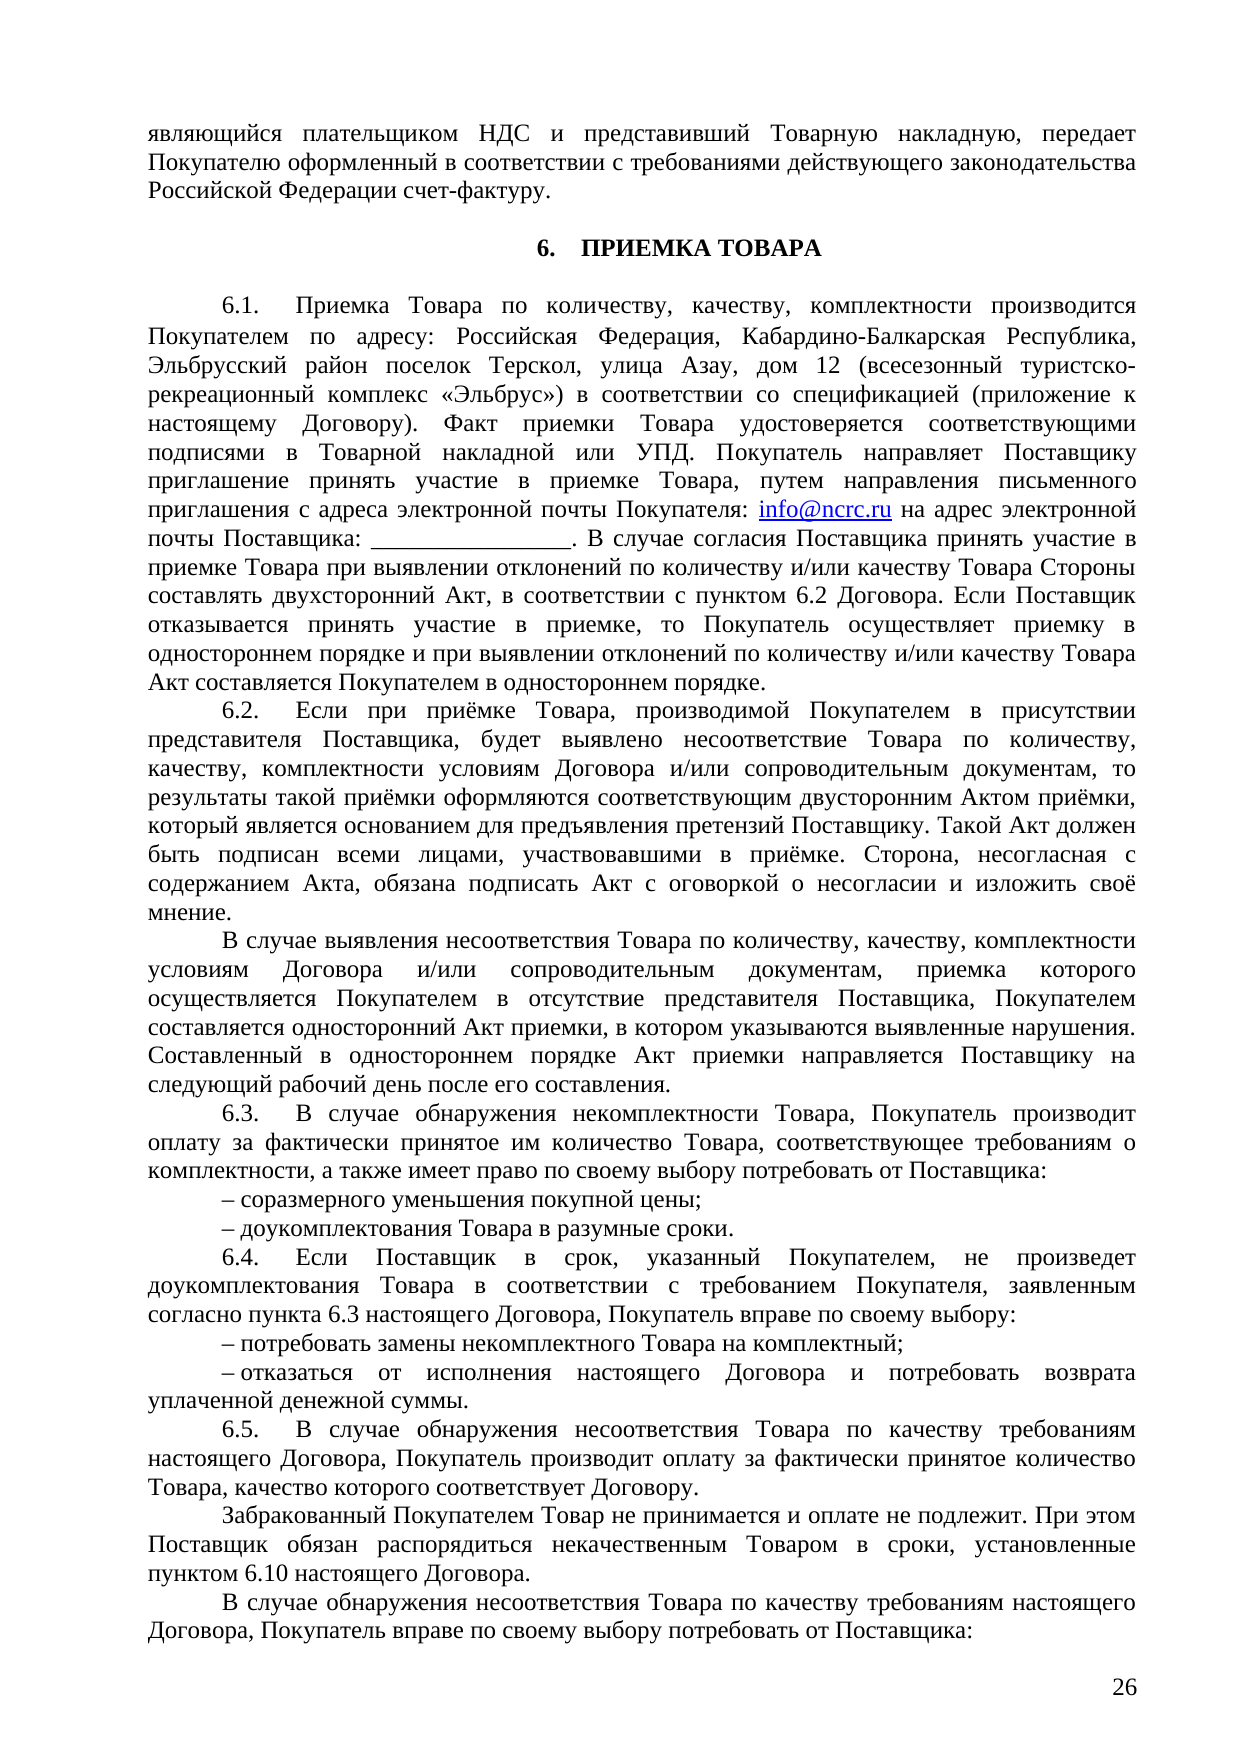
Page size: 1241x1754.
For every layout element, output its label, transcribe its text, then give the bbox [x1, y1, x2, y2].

text – доукомплектования Товара в разумные сроки. [148, 1213, 1137, 1242]
list ПРИЕМКА ТОВАРА [148, 233, 1137, 262]
text – отказаться от исполнения настоящего Договора и потребовать возврата уплаченной денежной суммы. [148, 1357, 1137, 1414]
list В случае обнаружения некомплектности Товара, Покупатель производит оплату за фактически принятое им количество Товара, соответствующее требованиям о комплектности, а также имеет право по своему выбору потребовать от Поставщика: [148, 1098, 1137, 1184]
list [148, 118, 1137, 204]
text В случае обнаружения несоответствия Товара по качеству требованиям настоящего Договора, Покупатель вправе по своему выбору потребовать от Поставщика: [148, 1587, 1137, 1644]
text – потребовать замены некомплектного Товара на комплектный; [148, 1328, 1137, 1357]
list В случае обнаружения несоответствия Товара по качеству требованиям настоящего Договора, Покупатель производит оплату за фактически принятое количество Товара, качество которого соответствует Договору. [148, 1414, 1137, 1501]
text Забракованный Покупателем Товар не принимается и оплате не подлежит. При этом Поставщик обязан распорядиться некачественным Товаром в сроки, установленные пунктом 6.10 настоящего Договора. [148, 1501, 1137, 1587]
list Если Поставщик в срок, указанный Покупателем, не произведет доукомплектования Товара в соответствии с требованием Покупателя, заявленным согласно пункта 6.3 настоящего Договора, Покупатель вправе по своему выбору: [148, 1242, 1137, 1328]
text В случае выявления несоответствия Товара по количеству, качеству, комплектности условиям Договора и/или сопроводительным документам, приемка которого осуществляется Покупателем в отсутствие представителя Поставщика, Покупателем составляется односторонний Акт приемки, в котором указываются выявленные нарушения. Составленный в одностороннем порядке Акт приемки направляется Поставщику на следующий рабочий день после его составления. [148, 926, 1137, 1098]
list Если при приёмке Товара, производимой Покупателем в присутствии представителя Поставщика, будет выявлено несоответствие Товара по количеству, качеству, комплектности условиям Договора и/или сопроводительным документам, то результаты такой приёмки оформляются соответствующим двусторонним Актом приёмки, который является основанием для предъявления претензий Поставщику. Такой Акт должен быть подписан всеми лицами, участвовавшими в приёмке. Сторона, несогласная с содержанием Акта, обязана подписать Акт с оговоркой о несогласии и изложить своё мнение. [148, 696, 1137, 926]
list Приемка Товара по количеству, качеству, комплектности производится Покупателем по адресу: Российская Федерация, Кабардино-Балкарская Республика, Эльбрусский район поселок Терскол, улица Азау, дом 12 (всесезонный туристско-рекреационный комплекс «Эльбрус») в соответствии со спецификацией (приложение к настоящему Договору). Факт приемки Товара удостоверяется соответствующими подписями в Товарной накладной или УПД. Покупатель направляет Поставщику приглашение принять участие в приемке Товара, путем направления письменного приглашения с адреса электронной почты Покупателя: info@ncrc.ru на адрес электронной почты Поставщика: ________________. В случае согласия Поставщика принять участие в приемке Товара при выявлении отклонений по количеству и/или качеству Товара Стороны составлять двухсторонний Акт, в соответствии с пунктом 6.2 Договора. Если Поставщик отказывается принять участие в приемке, то Покупатель осуществляет приемку в одностороннем порядке и при выявлении отклонений по количеству и/или качеству Товара Акт составляется Покупателем в одностороннем порядке. [148, 291, 1137, 696]
text – соразмерного уменьшения покупной цены; [148, 1184, 1137, 1213]
